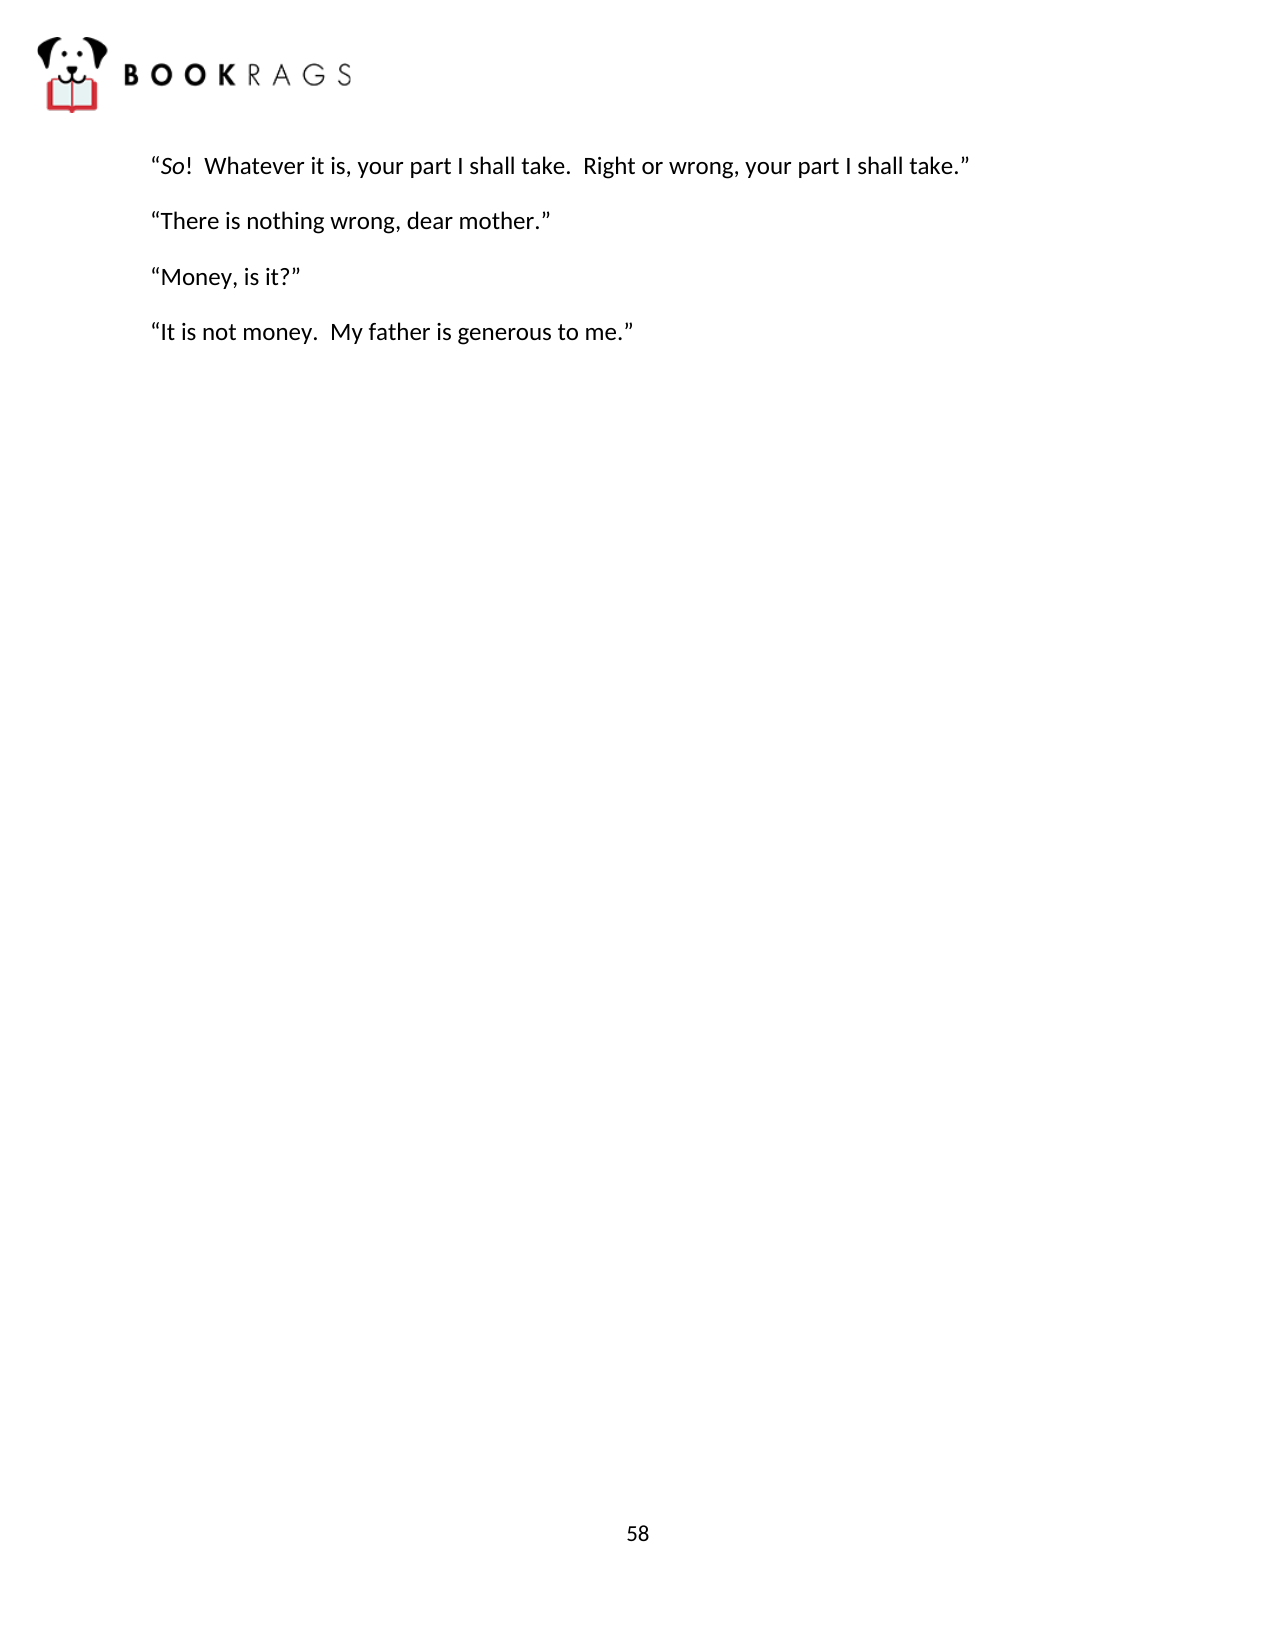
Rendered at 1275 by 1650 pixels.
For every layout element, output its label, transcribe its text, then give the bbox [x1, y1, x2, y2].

text “It is not money. My father is generous to me.” [150, 317, 1125, 347]
text “So! Whatever it is, your part I shall take. Right or wrong, your part I shall take.” [150, 150, 1125, 181]
picture [37, 37, 351, 113]
text “Money, is it?” [150, 261, 1125, 292]
text “There is nothing wrong, dear mother.” [150, 206, 1125, 236]
